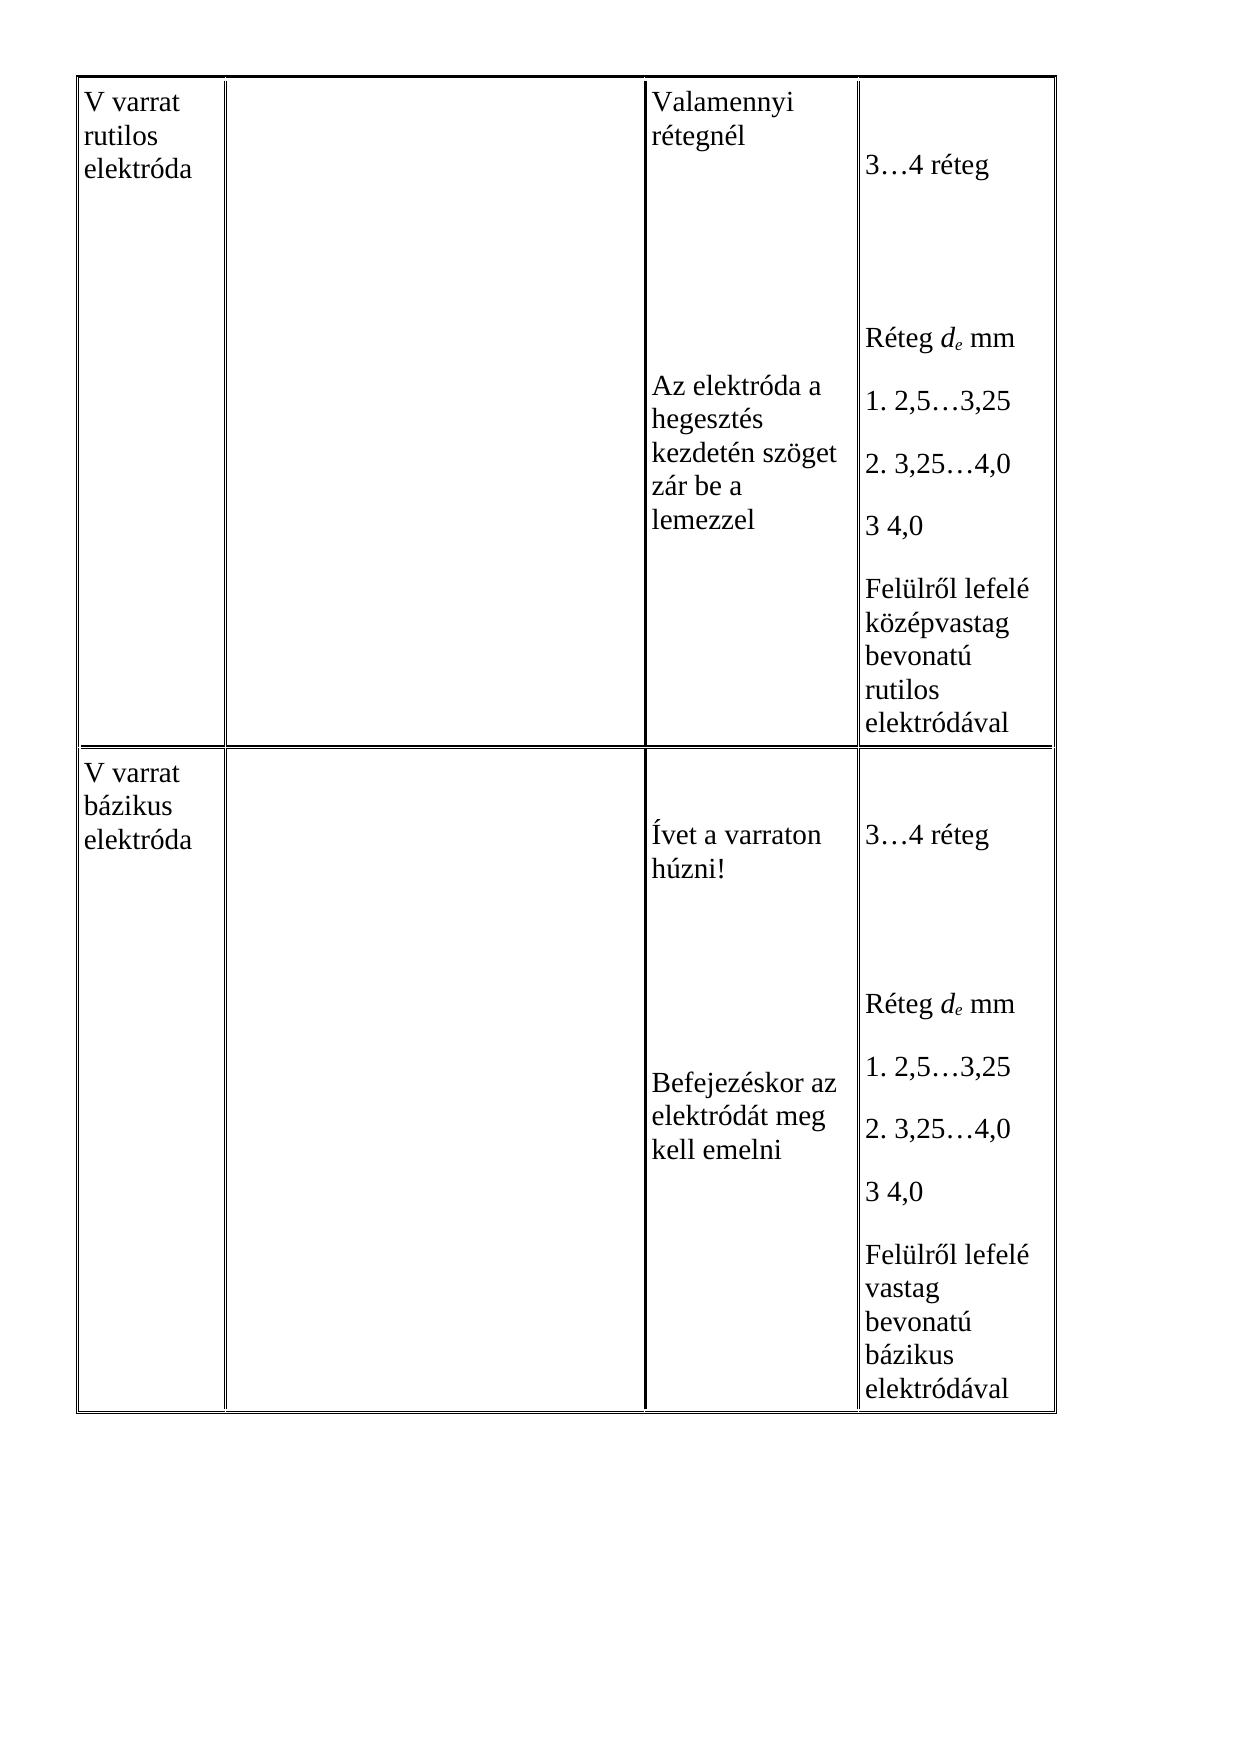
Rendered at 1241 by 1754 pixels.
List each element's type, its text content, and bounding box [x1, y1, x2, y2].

table_cell [226, 77, 645, 745]
table_cell 3…4 réteg Réteg de mm 1. 2,5…3,25 2. 3,25…4,0 3 4,0 Felülről lefelé középvastag bevonatú rutilos elektródával [859, 78, 1054, 745]
table_cell [226, 749, 645, 1411]
table_cell Ívet a varraton húzni! Befejezéskor az elektródát meg kell emelni [645, 749, 859, 1411]
table_cell V varrat bázikus elektróda [79, 745, 226, 1411]
table_cell Valamennyi rétegnél Az elektróda a hegesztés kezdetén szöget zár be a lemezzel [645, 78, 859, 745]
table_cell V varrat rutilos elektróda [79, 78, 226, 745]
table_cell 3…4 réteg Réteg de mm 1. 2,5…3,25 2. 3,25…4,0 3 4,0 Felülről lefelé vastag bevonatú bázikus elektródával [859, 745, 1054, 1411]
